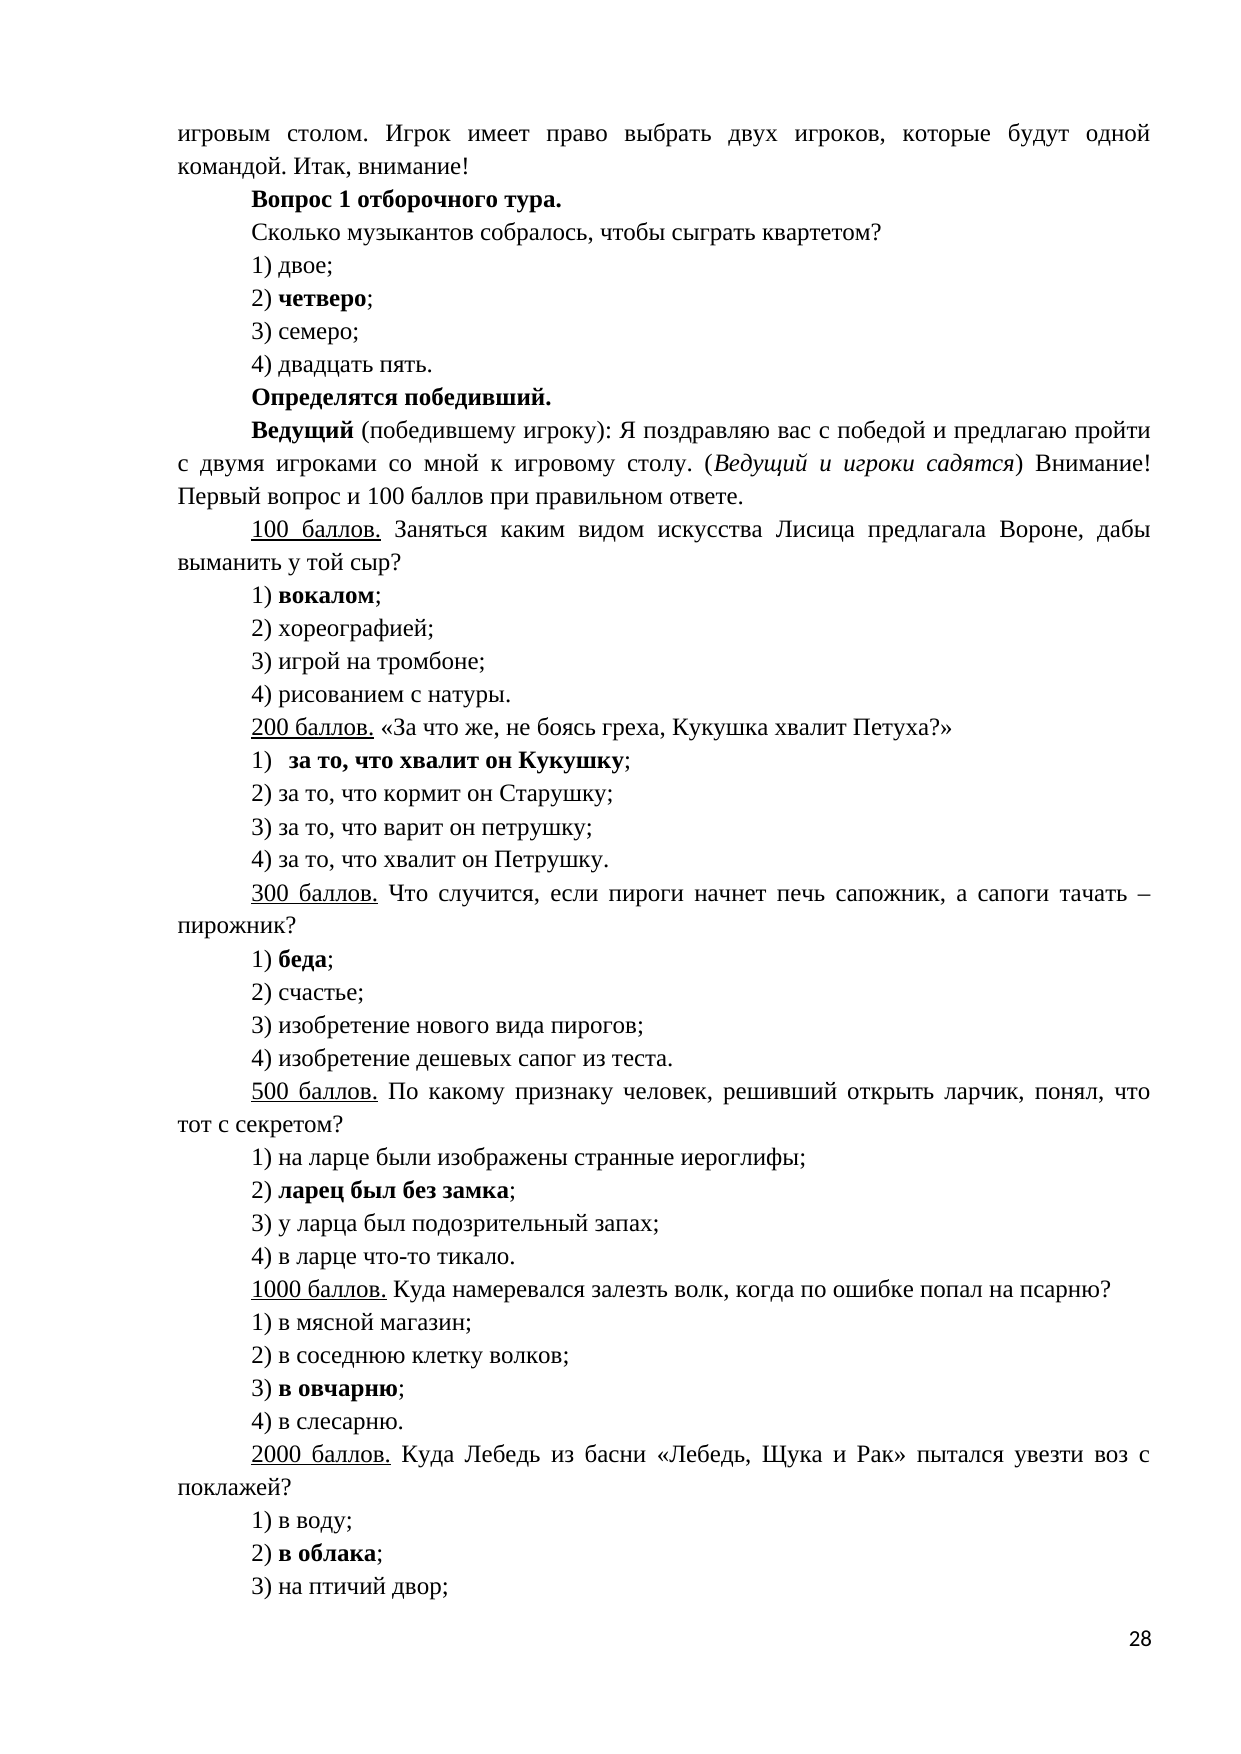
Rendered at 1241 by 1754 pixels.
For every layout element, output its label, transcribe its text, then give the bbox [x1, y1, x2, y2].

text 3) изобретение нового вида пирогов; [177, 1010, 1152, 1038]
text 1) в воду; [177, 1505, 1152, 1534]
text 200 баллов. «За что же, не боясь греха, Кукушка хвалит Петуха?» [177, 712, 1152, 741]
text 2) за то, что кормит он Старушку; [251, 778, 1152, 807]
text 2) хореографией; [177, 613, 1152, 642]
text 4) в ларце что-то тикало. [177, 1241, 1152, 1269]
text Сколько музыкантов собралось, чтобы сыграть квартетом? [177, 217, 1152, 246]
text 2) в соседнюю клетку волков; [177, 1340, 1152, 1369]
text 100 баллов. Заняться каким видом искусства Лисица предлагала Вороне, дабы выманить у той сыр? [177, 514, 1152, 576]
text 4) за то, что хвалит он Петрушку. [251, 844, 1152, 873]
list за то, что хвалит он Кукушку; [251, 746, 1152, 774]
text Определятся победивший. [177, 382, 1152, 411]
text 3) на птичий двор; [177, 1571, 1152, 1600]
list 1) двое; [177, 250, 1152, 279]
list 2) четверо; [177, 283, 1152, 312]
text 1) в мясной магазин; [177, 1307, 1152, 1336]
text Ведущий (победившему игроку): Я поздравляю вас с победой и предлагаю пройти с двумя игроками со мной к игровому столу. (Ведущий и игроки садятся) Внимание! Первый вопрос и 100 баллов при правильном ответе. [177, 415, 1152, 510]
text 2) счастье; [177, 977, 1152, 1005]
text 4) в слесарню. [177, 1406, 1152, 1435]
text 1) беда; [177, 944, 1152, 972]
text 4) изобретение дешевых сапог из теста. [177, 1043, 1152, 1071]
text 1) на ларце были изображены странные иероглифы; [177, 1142, 1152, 1171]
text 4) рисованием с натуры. [177, 679, 1152, 708]
list 4) двадцать пять. [177, 349, 1152, 378]
text 300 баллов. Что случится, если пироги начнет печь сапожник, а сапоги тачать – пирожник? [177, 878, 1152, 939]
text 3) у ларца был подозрительный запах; [177, 1208, 1152, 1237]
text 2) в облака; [177, 1538, 1152, 1567]
text 3) в овчарню; [177, 1373, 1152, 1402]
text 500 баллов. По какому признаку человек, решивший открыть ларчик, понял, что тот с секретом? [177, 1076, 1152, 1137]
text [177, 118, 1152, 180]
text 2) ларец был без замка; [177, 1175, 1152, 1203]
text Вопрос 1 отборочного тура. [177, 184, 1152, 213]
list 3) семеро; [177, 316, 1152, 345]
text 1) вокалом; [177, 580, 1152, 609]
text 3) игрой на тромбоне; [177, 646, 1152, 675]
text 2000 баллов. Куда Лебедь из басни «Лебедь, Щука и Рак» пытался увезти воз с поклажей? [177, 1439, 1152, 1501]
text 3) за то, что варит он петрушку; [251, 812, 1152, 840]
text 1000 баллов. Куда намеревался залезть волк, когда по ошибке попал на псарню? [177, 1274, 1152, 1303]
